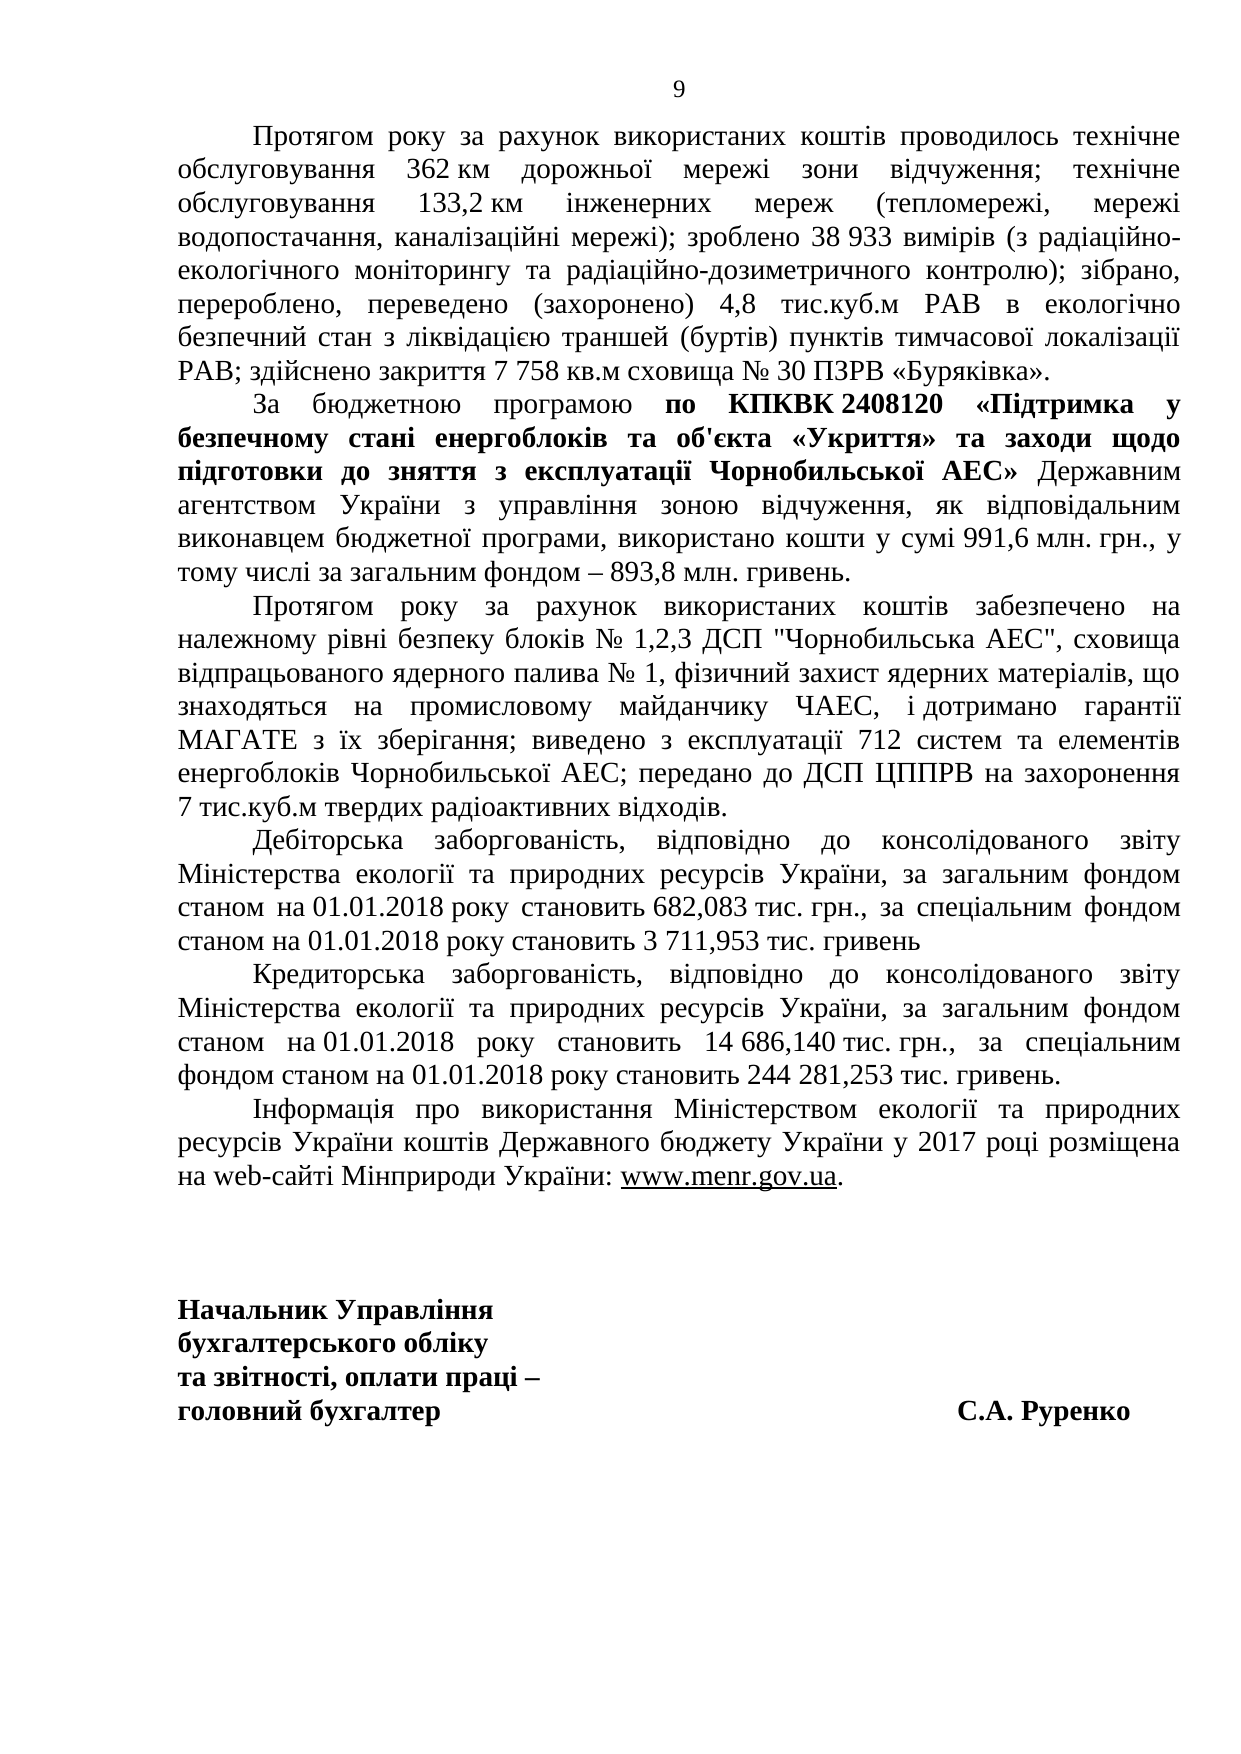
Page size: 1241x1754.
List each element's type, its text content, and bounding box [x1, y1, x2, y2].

text Дебіторська заборгованість, відповідно до консолідованого звіту Міністерства екології та природних ресурсів України, за загальним фондом станом на 01.01.2018 року становить 682,083 тис. грн., за спеціальним фондом станом на 01.01.2018 року становить 3 711,953 тис. гривень [177, 822, 1181, 957]
text Начальник Управління [177, 1292, 1181, 1326]
text бухгалтерського обліку [177, 1326, 1181, 1359]
text Кредиторська заборгованість, відповідно до консолідованого звіту Міністерства екології та природних ресурсів України, за загальним фондом станом на 01.01.2018 року становить 14 686,140 тис. грн., за спеціальним фондом станом на 01.01.2018 року становить 244 281,253 тис. гривень. [177, 957, 1181, 1091]
text та звітності, оплати праці – [177, 1359, 1181, 1393]
text Інформація про використання Міністерством екології та природних ресурсів України коштів Державного бюджету України у 2017 році розміщена на web-сайті Мінприроди України: www.menr.gov.ua. [177, 1091, 1181, 1191]
text Протягом року за рахунок використаних коштів проводилось технічне обслуговування 362 км дорожньої мережі зони відчуження; технічне обслуговування 133,2 км інженерних мереж (тепломережі, мережі водопостачання, каналізаційні мережі); зроблено 38 933 вимірів (з радіаційно-екологічного моніторингу та радіаційно-дозиметричного контролю); зібрано, перероблено, переведено (захоронено) 4,8 тис.куб.м РАВ в екологічно безпечний стан з ліквідацією траншей (буртів) пунктів тимчасової локалізації РАВ; здійснено закриття 7 758 кв.м сховища № 30 ПЗРВ «Буряківка». [177, 118, 1181, 386]
text За бюджетною програмою по КПКВК 2408120 «Підтримка у безпечному стані енергоблоків та об'єкта «Укриття» та заходи щодо підготовки до зняття з експлуатації Чорнобильської АЕС» Державним агентством України з управління зоною відчуження, як відповідальним виконавцем бюджетної програми, використано кошти у сумі 991,6 млн. грн., у тому числі за загальним фондом – 893,8 млн. гривень. [177, 386, 1181, 588]
text Протягом року за рахунок використаних коштів забезпечено на належному рівні безпеку блоків № 1,2,3 ДСП "Чорнобильська АЕС", сховища відпрацьованого ядерного палива № 1, фізичний захист ядерних матеріалів, що знаходяться на промисловому майданчику ЧАЕС, і дотримано гарантії МАГАТЕ з їх зберігання; виведено з експлуатації 712 систем та елементів енергоблоків Чорнобильської АЕС; передано до ДСП ЦППРВ на захоронення 7 тис.куб.м твердих радіоактивних відходів. [177, 588, 1181, 822]
text головний бухгалтер С.А. Руренко [177, 1393, 1181, 1426]
